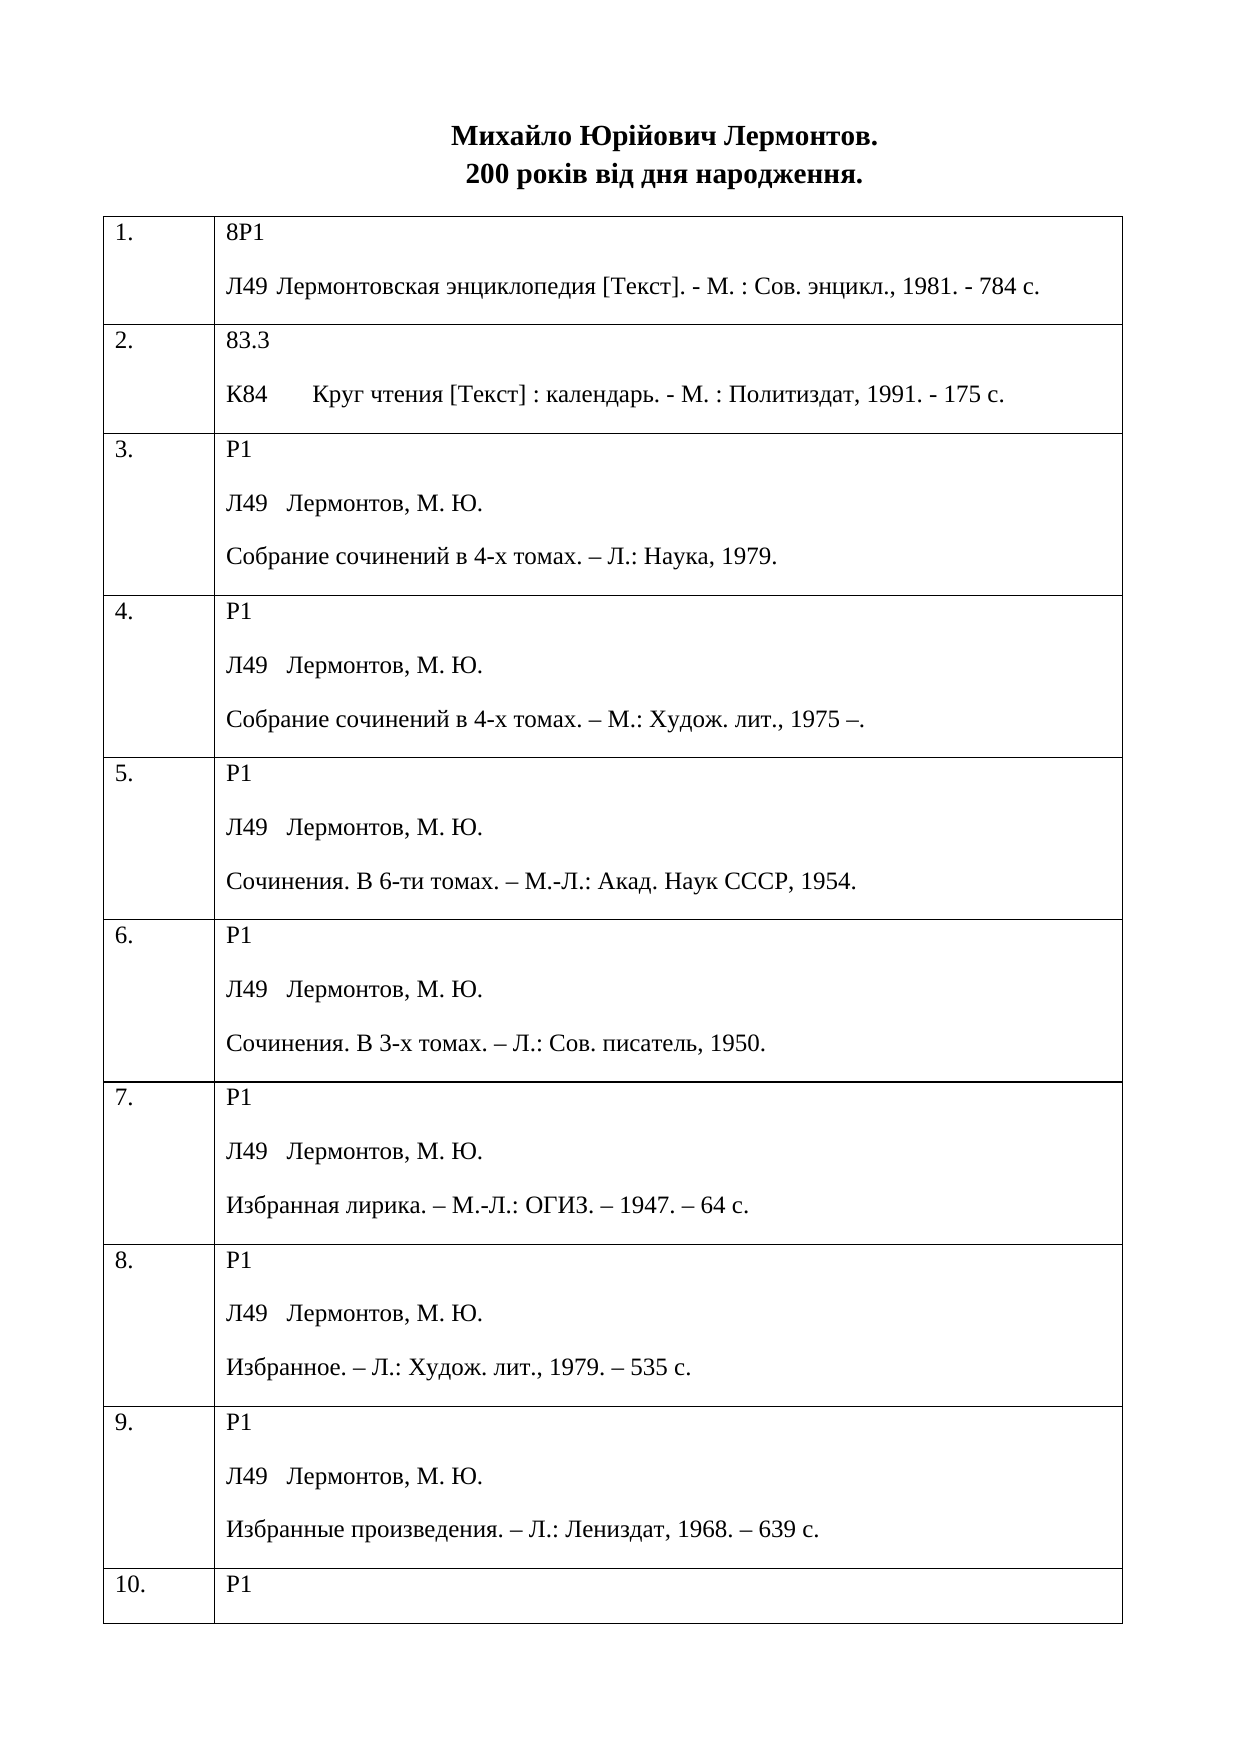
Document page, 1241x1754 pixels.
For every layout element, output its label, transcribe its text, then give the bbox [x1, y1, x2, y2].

table_cell [104, 325, 214, 433]
table_cell Р1 Л49 Лермонтов, М. Ю. Собрание сочинений в 4-х томах. – М.: Худож. лит., 1975 –. [215, 596, 1122, 757]
table_cell [104, 1407, 214, 1568]
table_cell 83.3 К84 Круг чтения [Текст] : календарь. - М. : Политиздат, 1991. - 175 с. [215, 325, 1122, 433]
table_cell [104, 1083, 214, 1244]
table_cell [215, 1569, 1122, 1622]
table_cell [104, 596, 214, 757]
table_cell Р1 Л49 Лермонтов, М. Ю. Сочинения. В 3-х томах. – Л.: Сов. писатель, 1950. [215, 920, 1122, 1081]
table_cell [104, 758, 214, 919]
table_cell [104, 1245, 214, 1406]
table_cell [104, 1569, 214, 1622]
table_cell Р1 Л49 Лермонтов, М. Ю. Собрание сочинений в 4-х томах. – Л.: Наука, 1979. [215, 434, 1122, 595]
text 200 років від дня народження. [177, 157, 1152, 190]
table_cell Р1 Л49 Лермонтов, М. Ю. Избранное. – Л.: Худож. лит., 1979. – 535 с. [215, 1245, 1122, 1406]
table_cell Р1 Л49 Лермонтов, М. Ю. Избранная лирика. – М.-Л.: ОГИЗ. – 1947. – 64 с. [215, 1083, 1122, 1244]
table_cell [104, 434, 214, 595]
table_cell [104, 920, 214, 1081]
table_header 8Р1 Л49 Лермонтовская энциклопедия [Текст]. - М. : Сов. энцикл., 1981. - 784 с. [215, 217, 1122, 324]
table_cell Р1 Л49 Лермонтов, М. Ю. Сочинения. В 6-ти томах. – М.-Л.: Акад. Наук СССР, 1954. [215, 758, 1122, 919]
table_header [104, 217, 214, 324]
text Михайло Юрійович Лермонтов. [177, 118, 1152, 152]
table_cell Р1 Л49 Лермонтов, М. Ю. Избранные произведения. – Л.: Лениздат, 1968. – 639 с. [215, 1407, 1122, 1568]
